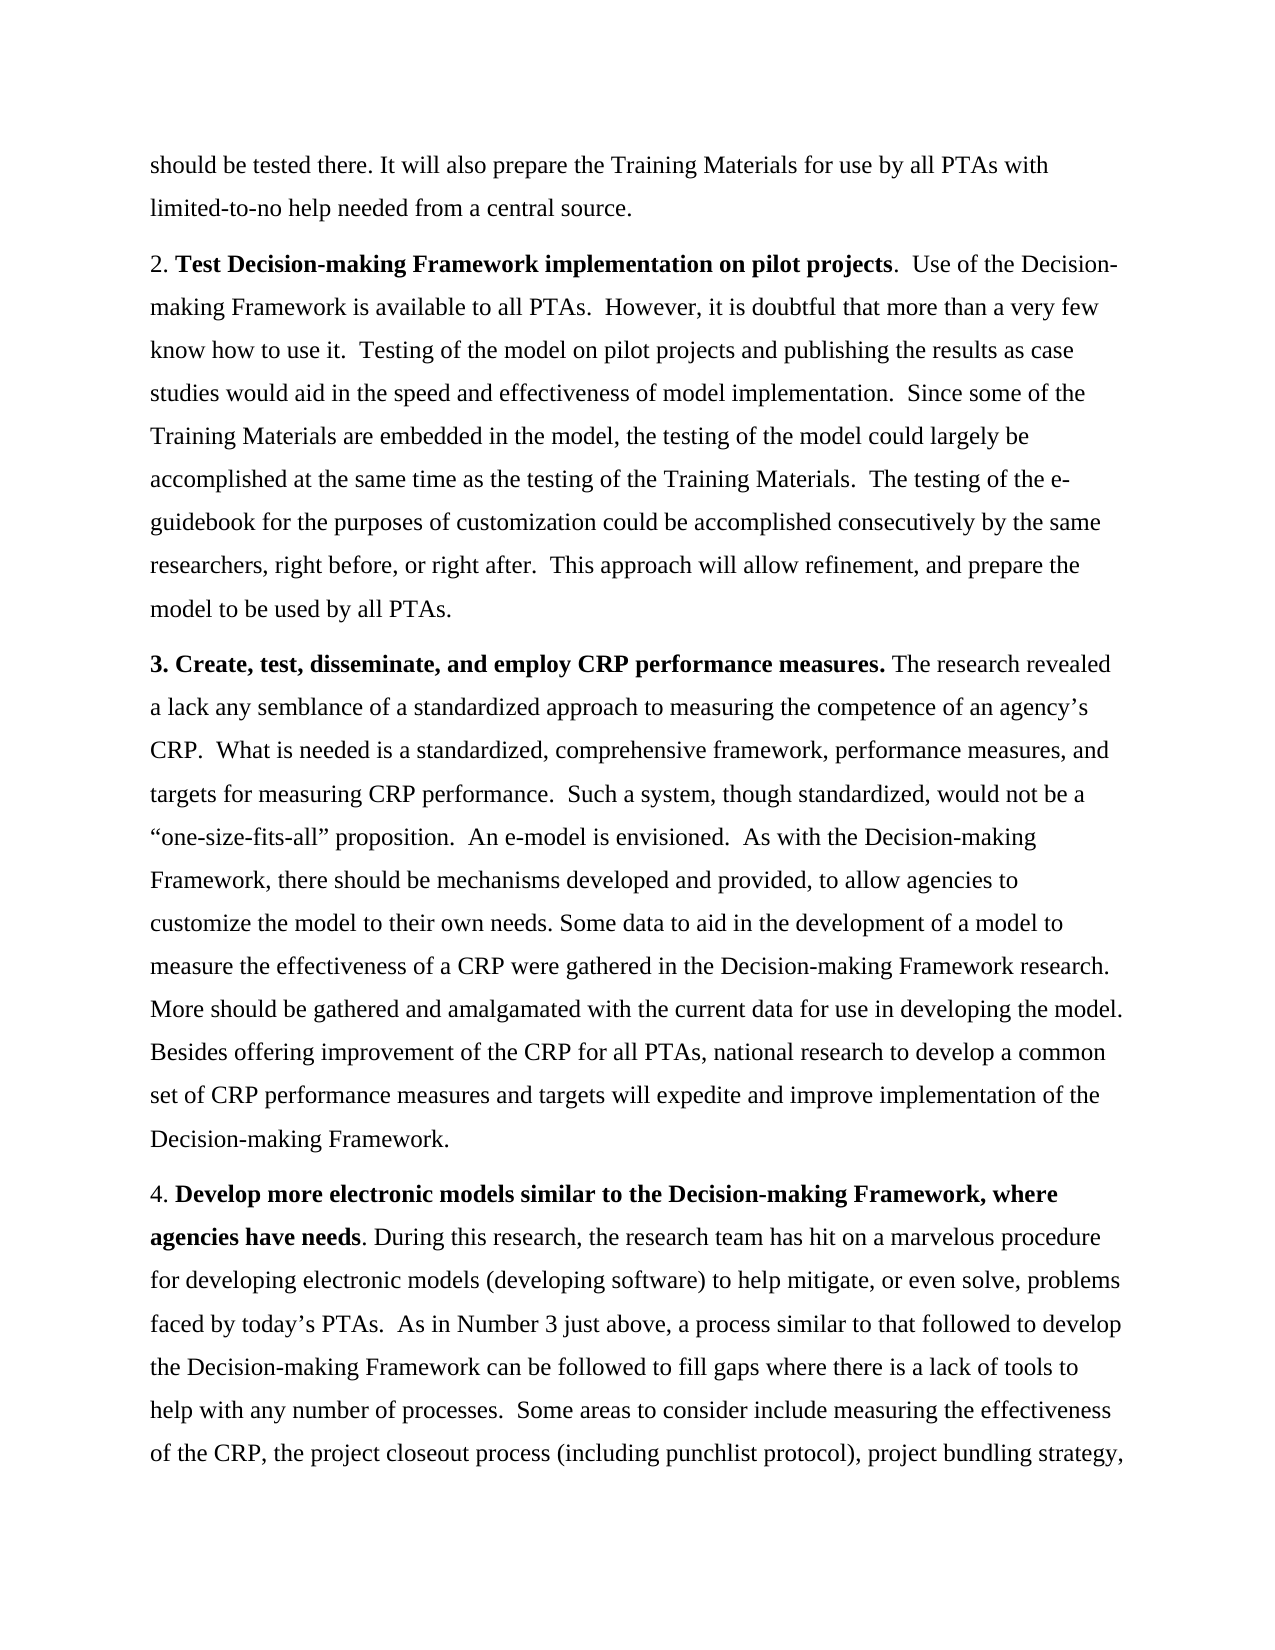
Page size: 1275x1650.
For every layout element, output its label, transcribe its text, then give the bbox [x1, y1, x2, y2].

text 2. Test Decision-making Framework implementation on pilot projects. Use of the Decision-making Framework is available to all PTAs. However, it is doubtful that more than a very few know how to use it. Testing of the model on pilot projects and publishing the results as case studies would aid in the speed and effectiveness of model implementation. Since some of the Training Materials are embedded in the model, the testing of the model could largely be accomplished at the same time as the testing of the Training Materials. The testing of the e-guidebook for the purposes of customization could be accomplished consecutively by the same researchers, right before, or right after. This approach will allow refinement, and prepare the model to be used by all PTAs. [150, 249, 1125, 622]
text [150, 150, 1125, 222]
text 3. Create, test, disseminate, and employ CRP performance measures. The research revealed a lack any semblance of a standardized approach to measuring the competence of an agency’s CRP. What is needed is a standardized, comprehensive framework, performance measures, and targets for measuring CRP performance. Such a system, though standardized, would not be a “one-size-fits-all” proposition. An e-model is envisioned. As with the Decision-making Framework, there should be mechanisms developed and provided, to allow agencies to customize the model to their own needs. Some data to aid in the development of a model to measure the effectiveness of a CRP were gathered in the Decision-making Framework research. More should be gathered and amalgamated with the current data for use in developing the model. [150, 649, 1125, 1023]
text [150, 1179, 1125, 1467]
text Besides offering improvement of the CRP for all PTAs, national research to develop a common set of CRP performance measures and targets will expedite and improve implementation of the Decision-making Framework. [150, 1037, 1125, 1152]
